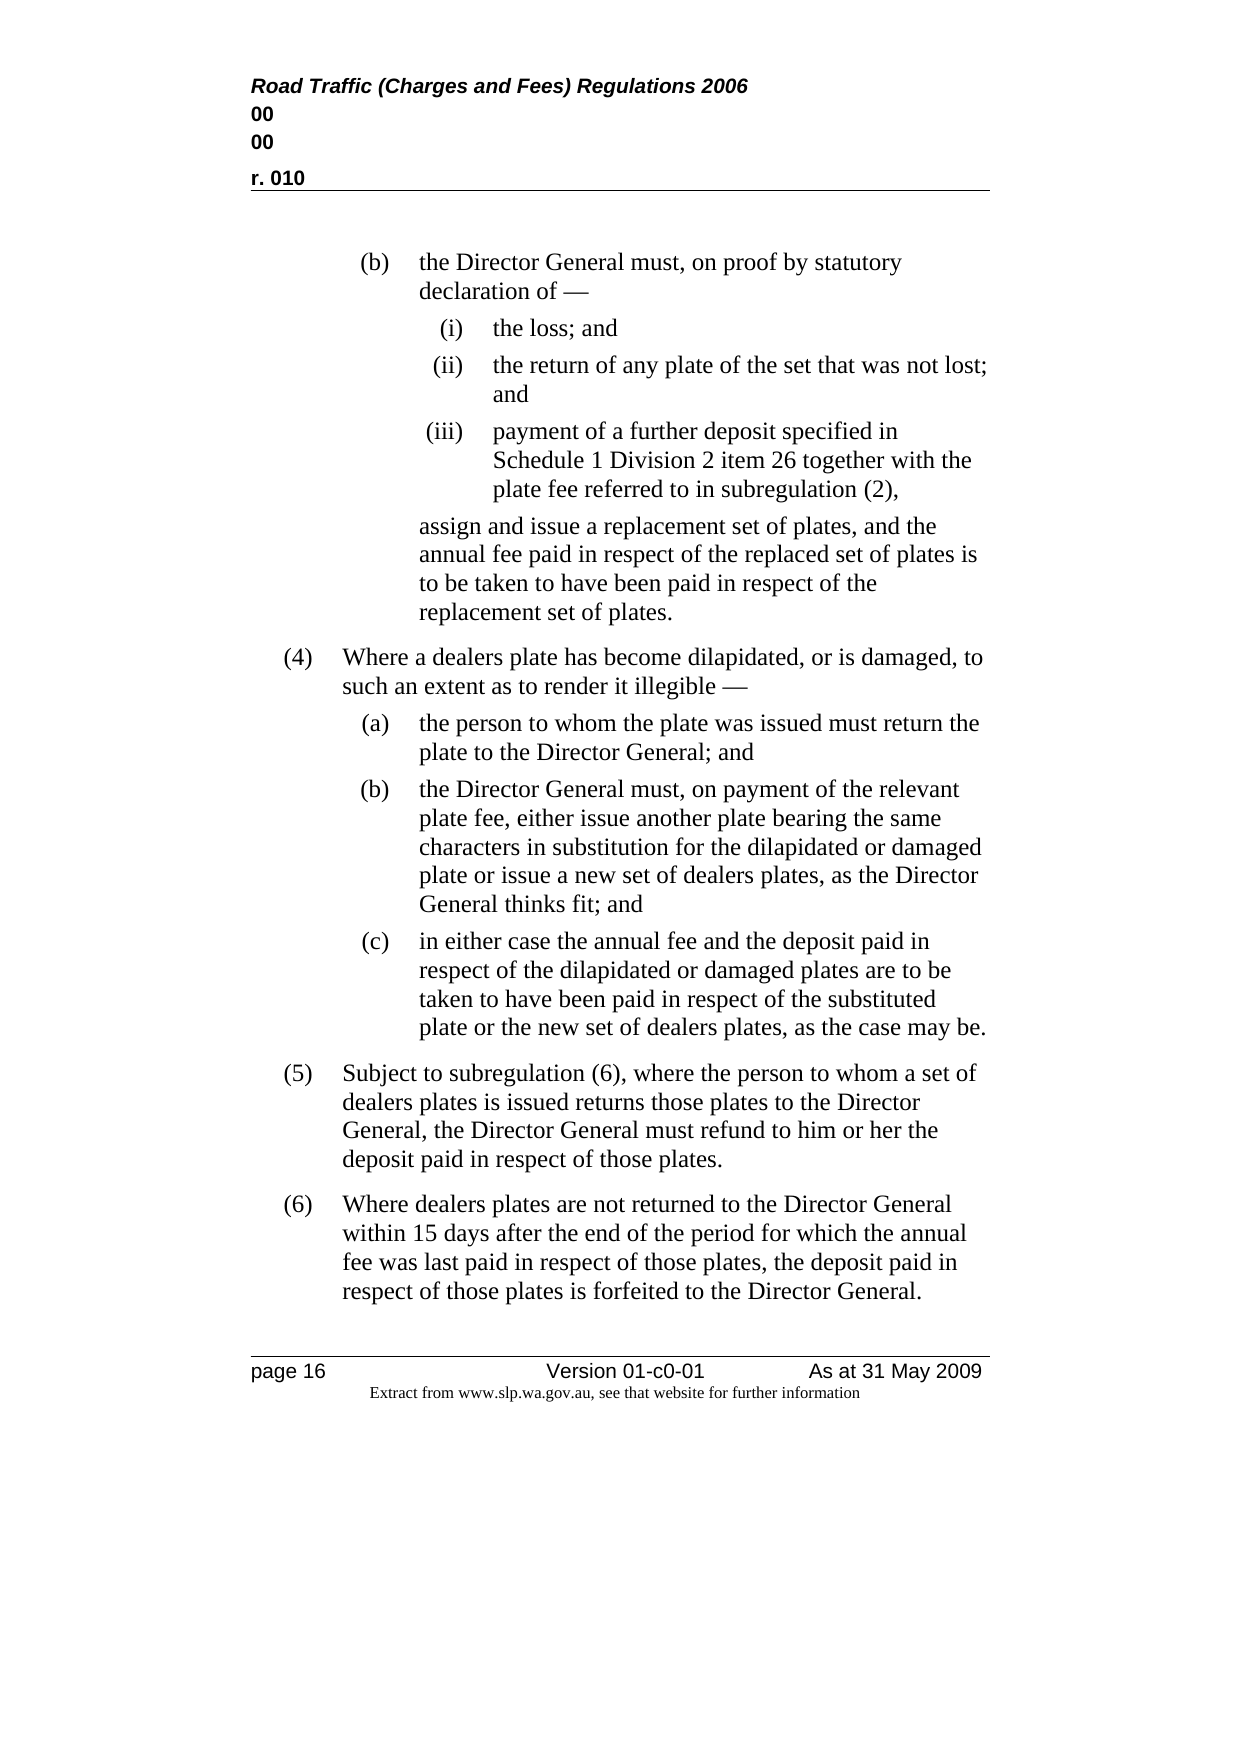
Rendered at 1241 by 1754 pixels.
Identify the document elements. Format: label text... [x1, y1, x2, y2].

text (b) the Director General must, on proof by statutory declaration of — [251, 247, 990, 305]
text assign and issue a replacement set of plates, and the annual fee paid in respect of the replaced set of plates is to be taken to have been paid in respect of the replacement set of plates. [251, 511, 990, 626]
text (c) in either case the annual fee and the deposit paid in respect of the dilapidated or damaged plates are to be taken to have been paid in respect of the substituted plate or the new set of dealers plates, as the case may be. [251, 926, 990, 1041]
text (iii) payment of a further deposit specified in Schedule 1 Division 2 item 26 together with the plate fee referred to in subregulation (2), [251, 416, 990, 502]
text (4) Where a dealers plate has become dilapidated, or is damaged, to such an extent as to render it illegible — [251, 642, 990, 700]
text (6) Where dealers plates are not returned to the Director General within 15 days after the end of the period for which the annual fee was last paid in respect of those plates, the deposit paid in respect of those plates is forfeited to the Director General. [251, 1189, 990, 1304]
text (b) the Director General must, on payment of the relevant plate fee, either issue another plate bearing the same characters in substitution for the dilapidated or damaged plate or issue a new set of dealers plates, as the Director General thinks fit; and [251, 774, 990, 918]
text (i) the loss; and [251, 313, 990, 342]
text (a) the person to whom the plate was issued must return the plate to the Director General; and [251, 708, 990, 766]
text (5) Subject to subregulation (6), where the person to whom a set of dealers plates is issued returns those plates to the Director General, the Director General must refund to him or her the deposit paid in respect of those plates. [251, 1058, 990, 1173]
text (ii) the return of any plate of the set that was not lost; and [251, 350, 990, 408]
